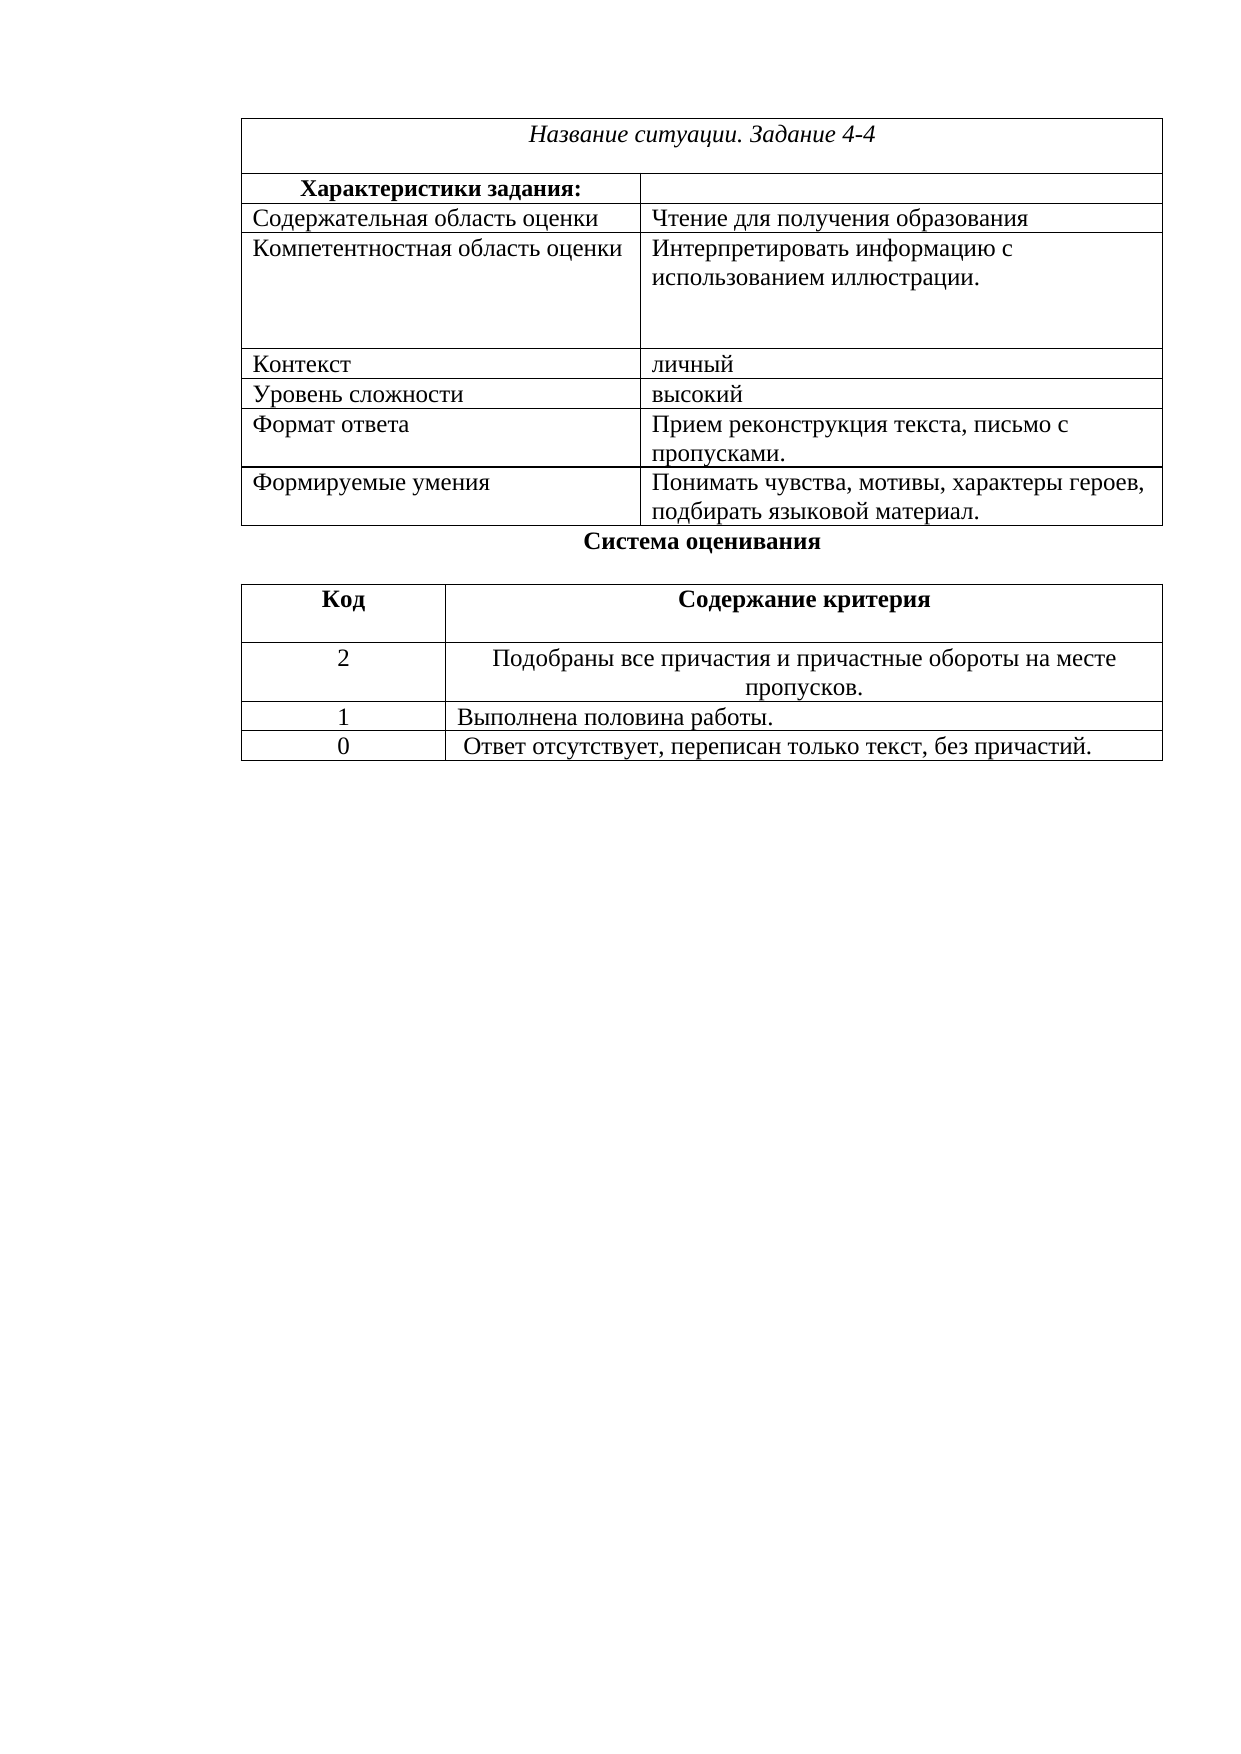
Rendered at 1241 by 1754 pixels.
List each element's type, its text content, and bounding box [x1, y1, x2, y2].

table_cell личный [641, 349, 1162, 378]
text Система оценивания [252, 526, 1152, 555]
table_cell Уровень сложности [242, 379, 640, 408]
table_cell 0 [242, 731, 445, 760]
table_header Содержание критерия [446, 585, 1162, 642]
table_cell Содержательная область оценки [242, 204, 640, 232]
table_cell Формируемые умения [242, 468, 640, 525]
table_cell Характеристики задания: [242, 174, 640, 202]
table_cell Контекст [242, 349, 640, 378]
table_cell [641, 174, 1162, 202]
table_cell Выполнена половина работы. [446, 702, 1162, 730]
table_header Код [242, 585, 445, 642]
table_cell Компетентностная область оценки [242, 233, 640, 348]
table_cell Формат ответа [242, 409, 640, 466]
table_header Название ситуации. Задание 4-4 [242, 119, 1162, 173]
table_cell 2 [242, 643, 445, 701]
table_cell Чтение для получения образования [641, 204, 1162, 232]
table_cell 1 [242, 702, 445, 730]
table_cell Прием реконструкция текста, письмо с пропусками. [641, 409, 1162, 466]
table_cell Подобраны все причастия и причастные обороты на месте пропусков. [446, 643, 1162, 701]
table_cell Интерпретировать информацию с использованием иллюстрации. [641, 233, 1162, 348]
table_cell Понимать чувства, мотивы, характеры героев, подбирать языковой материал. [641, 468, 1162, 525]
table_cell высокий [641, 379, 1162, 408]
table_cell Ответ отсутствует, переписан только текст, без причастий. [446, 731, 1162, 760]
